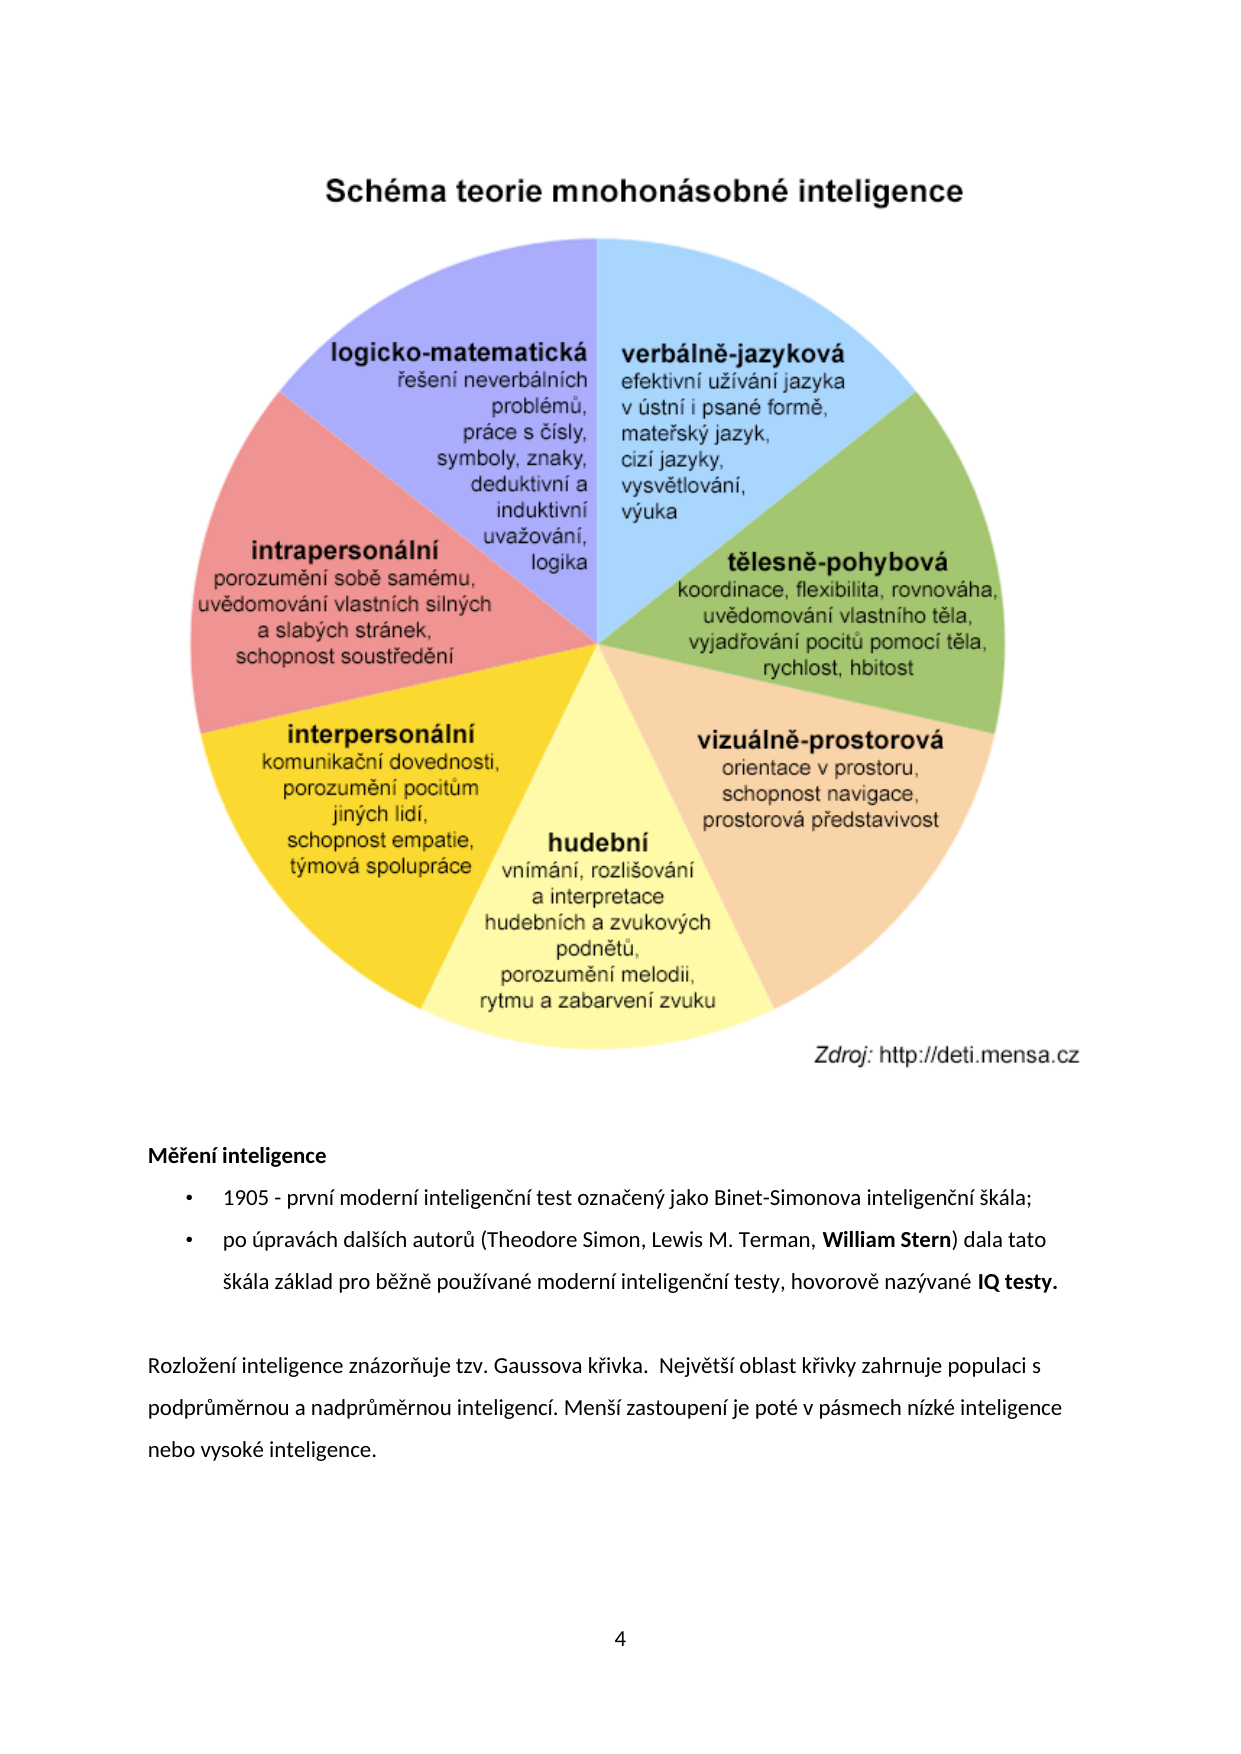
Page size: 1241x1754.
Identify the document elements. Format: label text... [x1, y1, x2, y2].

text Rozložení inteligence znázorňuje tzv. Gaussova křivka. Největší oblast křivky zahrnuje populaci s podprůměrnou a nadprůměrnou inteligencí. Menší zastoupení je poté v pásmech nízké inteligence nebo vysoké inteligence. [148, 1351, 1093, 1463]
picture [147, 147, 1093, 1086]
text Měření inteligence [148, 1141, 1093, 1169]
list 1905 - první moderní inteligenční test označený jako Binet-Simonova inteligenční škála; [185, 1183, 1093, 1211]
list po úpravách dalších autorů (Theodore Simon, Lewis M. Terman, William Stern) dala tato škála základ pro běžně používané moderní inteligenční testy, hovorově nazývané IQ testy. [185, 1225, 1093, 1295]
